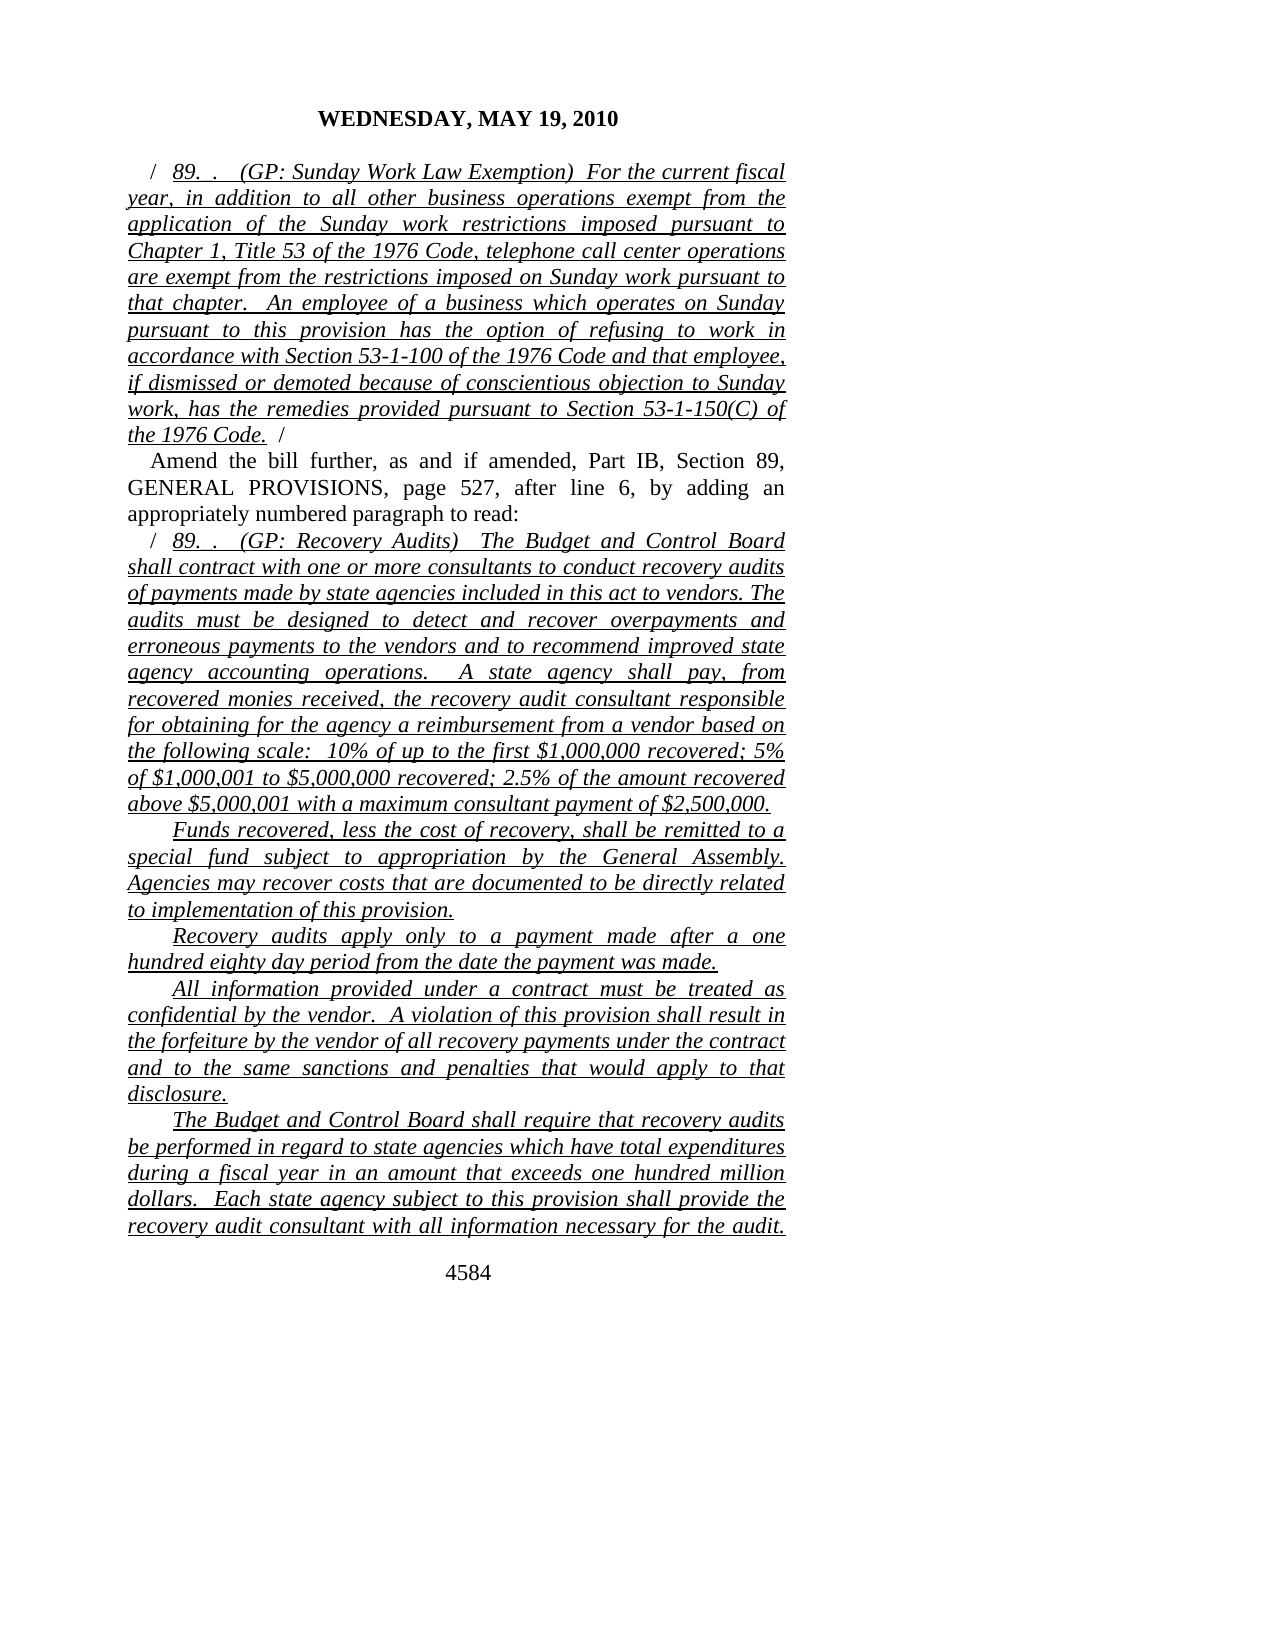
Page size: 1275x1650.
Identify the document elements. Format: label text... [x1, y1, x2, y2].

text All information provided under a contract must be treated as confidential by the vendor. A violation of this provision shall result in the forfeiture by the vendor of all recovery payments under the contract and to the same sanctions and penalties that would apply to that disclosure. [127, 1051, 786, 1106]
text Funds recovered, less the cost of recovery, shall be remitted to a special fund subject to appropriation by the General Assembly. Agencies may recover costs that are documented to be directly related to implementation of this provision. [127, 867, 786, 892]
text All information provided under a contract must be treated as confidential by the vendor. A violation of this provision shall result in the forfeiture by the vendor of all recovery payments under the contract and to the same sanctions and penalties that would apply to that disclosure. [127, 975, 786, 1024]
text Recovery audits apply only to a payment made after a one hundred eighty day period from the date the payment was made. [127, 922, 786, 975]
text Funds recovered, less the cost of recovery, shall be remitted to a special fund subject to appropriation by the General Assembly. Agencies may recover costs that are documented to be directly related to implementation of this provision. [127, 893, 786, 922]
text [127, 1209, 786, 1235]
text / 89._. (GP: Recovery Audits) The Budget and Control Board shall contract with one or more consultants to conduct recovery audits of payments made by state agencies included in this act to vendors. The audits must be designed to detect and recover overpayments and erroneous payments to the vendors and to recommend improved state agency accounting operations. A state agency shall pay, from recovered monies received, the recovery audit consultant responsible for obtaining for the agency a reimbursement from a vendor based on the following scale: 10% of up to the first $1,000,000 recovered; 5% of $1,000,001 to $5,000,000 recovered; 2.5% of the amount recovered above $5,000,001 with a maximum consultant payment of $2,500,000. [127, 527, 786, 629]
text Funds recovered, less the cost of recovery, shall be remitted to a special fund subject to appropriation by the General Assembly. Agencies may recover costs that are documented to be directly related to implementation of this provision. [127, 817, 786, 866]
